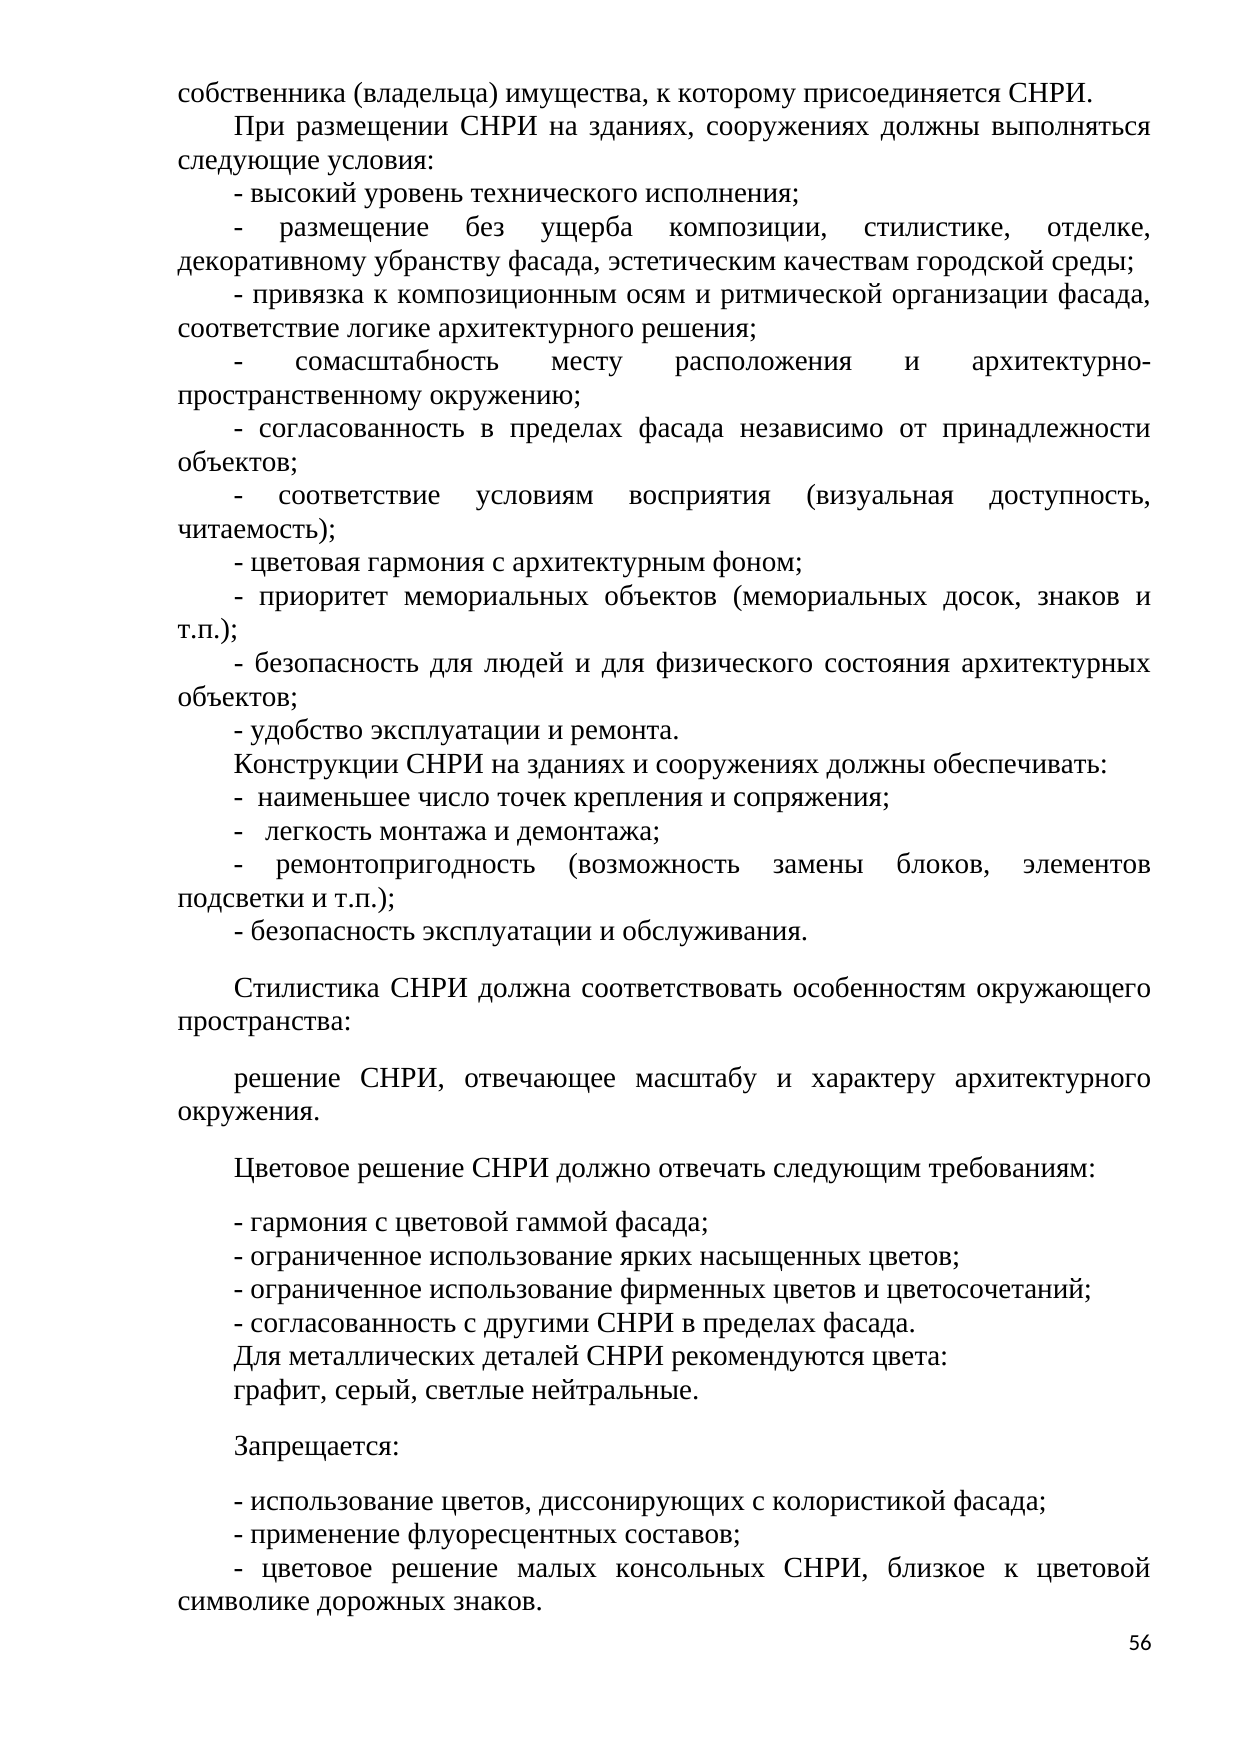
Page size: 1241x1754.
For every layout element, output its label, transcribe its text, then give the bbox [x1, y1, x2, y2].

text - удобство эксплуатации и ремонта. [177, 712, 1152, 746]
text - согласованность в пределах фасада независимо от принадлежности объектов; [177, 410, 1152, 477]
text - наименьшее число точек крепления и сопряжения; [177, 779, 1152, 813]
text - ремонтопригодность (возможность замены блоков, элементов подсветки и т.п.); [177, 846, 1152, 913]
text - привязка к композиционным осям и ритмической организации фасада, соответствие логике архитектурного решения; [177, 276, 1152, 343]
text Цветовое решение СНРИ должно отвечать следующим требованиям: [177, 1150, 1152, 1183]
text - ограниченное использование фирменных цветов и цветосочетаний; [177, 1271, 1152, 1305]
text Стилистика СНРИ должна соответствовать особенностям окружающего пространства: [177, 970, 1152, 1037]
text - применение флуоресцентных составов; [177, 1516, 1152, 1550]
text - цветовая гармония с архитектурным фоном; [177, 544, 1152, 578]
text - соответствие условиям восприятия (визуальная доступность, читаемость); [177, 477, 1152, 544]
text Конструкции СНРИ на зданиях и сооружениях должны обеспечивать: [177, 746, 1152, 779]
text графит, серый, светлые нейтральные. [177, 1372, 1152, 1406]
text решение СНРИ, отвечающее масштабу и характеру архитектурного окружения. [177, 1060, 1152, 1127]
text - цветовое решение малых консольных СНРИ, близкое к цветовой символике дорожных знаков. [177, 1550, 1152, 1617]
text - ограниченное использование ярких насыщенных цветов; [177, 1238, 1152, 1271]
text - использование цветов, диссонирующих с колористикой фасада; [177, 1483, 1152, 1516]
text - легкость монтажа и демонтажа; [177, 813, 1152, 846]
text Запрещается: [177, 1428, 1152, 1462]
text - безопасность для людей и для физического состояния архитектурных объектов; [177, 645, 1152, 712]
text - высокий уровень технического исполнения; [177, 176, 1152, 209]
text - согласованность с другими СНРИ в пределах фасада. [177, 1305, 1152, 1338]
text - размещение без ущерба композиции, стилистике, отделке, декоративному убранству фасада, эстетическим качествам городской среды; [177, 209, 1152, 276]
text - сомасштабность месту расположения и архитектурно-пространственному окружению; [177, 343, 1152, 410]
text - приоритет мемориальных объектов (мемориальных досок, знаков и т.п.); [177, 578, 1152, 645]
text - безопасность эксплуатации и обслуживания. [177, 913, 1152, 947]
text Для металлических деталей СНРИ рекомендуются цвета: [177, 1338, 1152, 1372]
text При размещении СНРИ на зданиях, сооружениях должны выполняться следующие условия: [177, 108, 1152, 176]
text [177, 75, 1152, 108]
text - гармония с цветовой гаммой фасада; [177, 1204, 1152, 1238]
